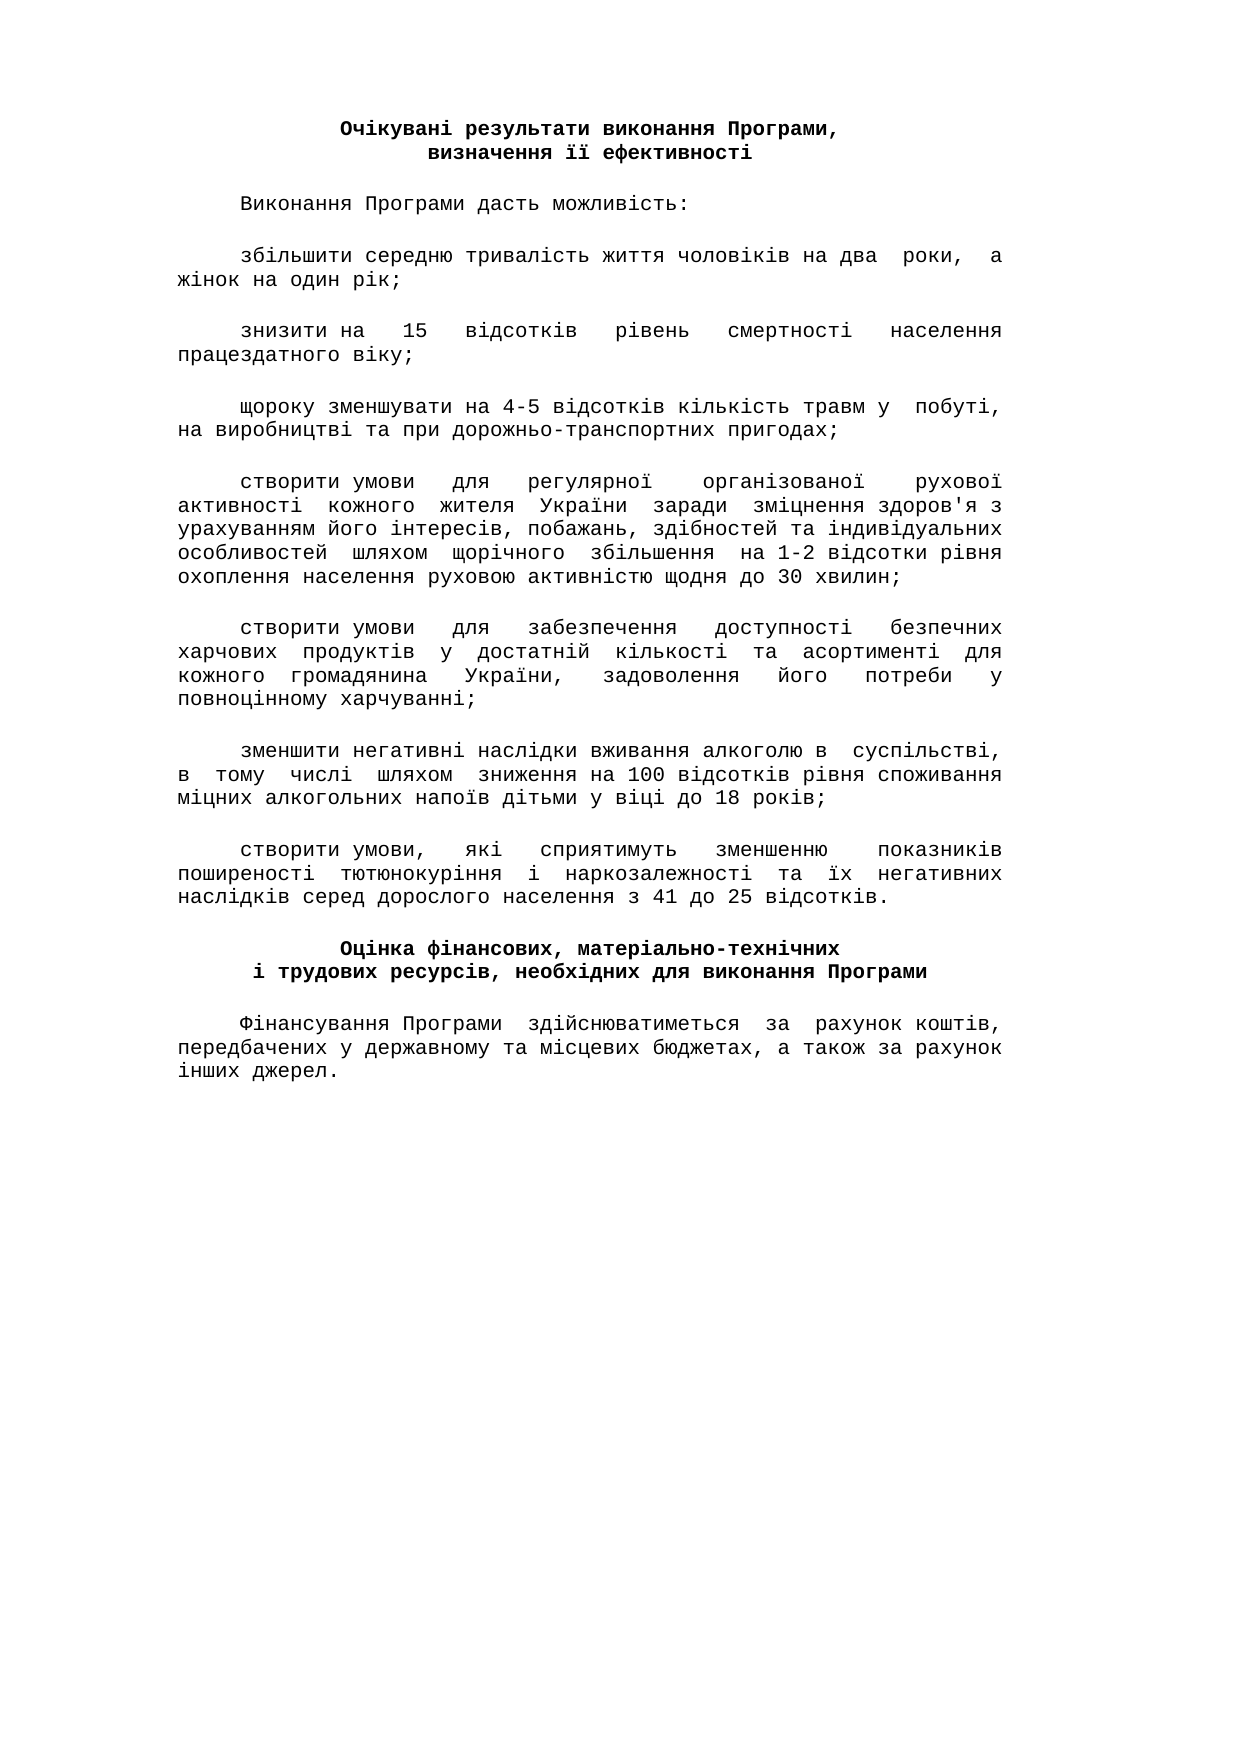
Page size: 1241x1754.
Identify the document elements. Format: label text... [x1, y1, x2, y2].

text збільшити середню тривалість життя чоловіків на два роки, а жінок на один рік; [177, 245, 1152, 320]
text Оцінка фінансових, матеріально-технічних і трудових ресурсів, необхідних для виконання Програми [177, 938, 1152, 1013]
text створити умови для регулярної організованої рухової активності кожного жителя України заради зміцнення здоров'я з урахуванням його інтересів, побажань, здібностей та індивідуальних особливостей шляхом щорічного збільшення на 1-2 відсотки рівня охоплення населення руховою активністю щодня до 30 хвилин; [177, 471, 1152, 617]
text створити умови для забезпечення доступності безпечних харчових продуктів у достатній кількості та асортименті для кожного громадянина України, задоволення його потреби у повноцінному харчуванні; [177, 617, 1152, 740]
text Фінансування Програми здійснюватиметься за рахунок коштів, передбачених у державному та місцевих бюджетах, а також за рахунок інших джерел. [177, 1013, 1152, 1084]
text Очікувані результати виконання Програми, визначення її ефективності [177, 118, 1152, 193]
text зменшити негативні наслідки вживання алкоголю в суспільстві, в тому числі шляхом зниження на 100 відсотків рівня споживання міцних алкогольних напоїв дітьми у віці до 18 років; [177, 740, 1152, 839]
text Виконання Програми дасть можливість: [177, 193, 1152, 245]
text створити умови, які сприятимуть зменшенню показників поширеності тютюнокуріння і наркозалежності та їх негативних наслідків серед дорослого населення з 41 до 25 відсотків. [177, 839, 1152, 938]
text щороку зменшувати на 4-5 відсотків кількість травм у побуті, на виробництві та при дорожньо-транспортних пригодах; [177, 396, 1152, 471]
text знизити на 15 відсотків рівень смертності населення працездатного віку; [177, 320, 1152, 396]
